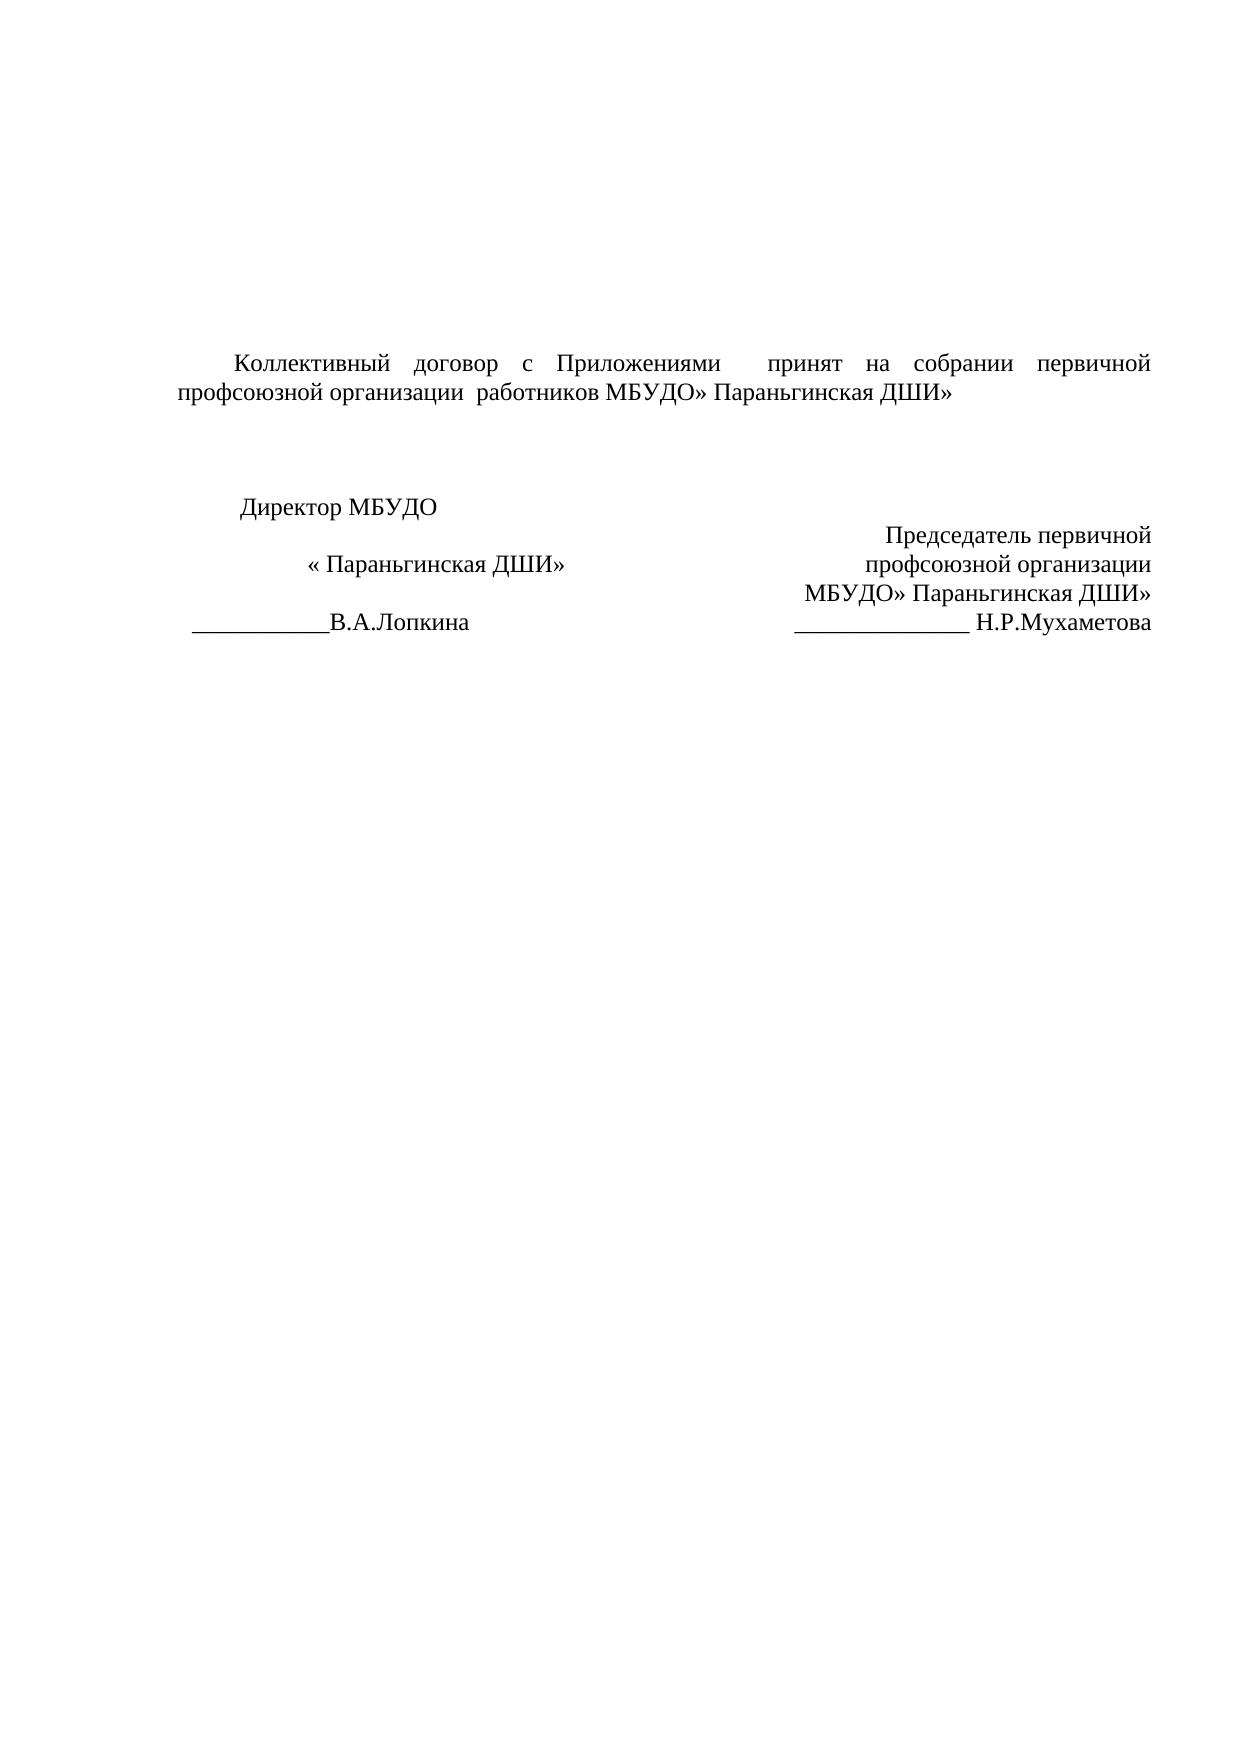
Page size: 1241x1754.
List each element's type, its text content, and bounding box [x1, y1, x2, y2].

text Коллективный договор с Приложениями принят на собрании первичной профсоюзной организации работников МБУДО» Параньгинская ДШИ» [177, 348, 1152, 406]
text Председатель первичной [177, 521, 1152, 549]
text ___________В.А.Лопкина ______________ Н.Р.Мухаметова [177, 607, 1152, 636]
text Директор МБУДО [177, 492, 1152, 521]
text « Параньгинская ДШИ» профсоюзной организации МБУДО» Параньгинская ДШИ» [177, 549, 1152, 607]
